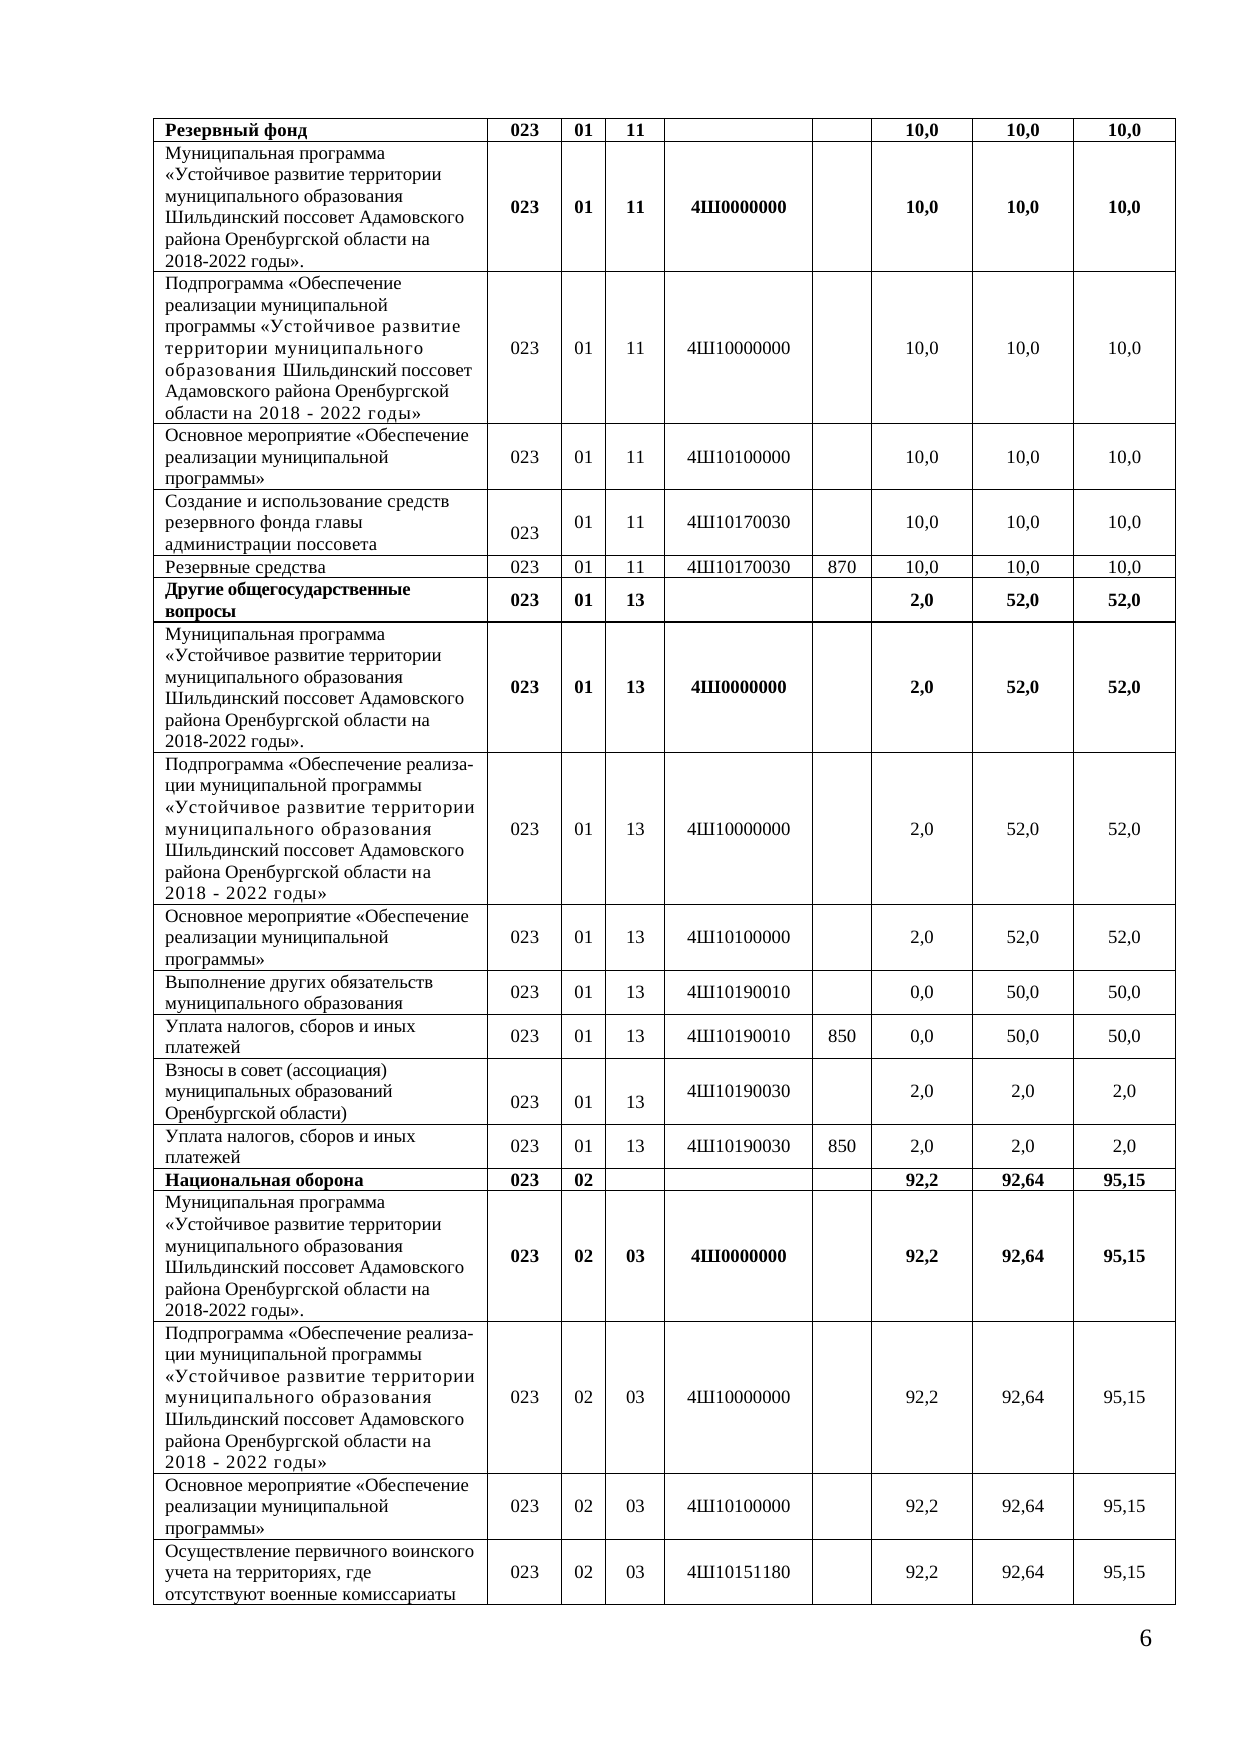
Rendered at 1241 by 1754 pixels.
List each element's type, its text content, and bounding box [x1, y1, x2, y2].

table_cell 10,0 [872, 556, 972, 577]
table_cell 10,0 [973, 272, 1073, 423]
table_cell 92,2 [872, 1540, 972, 1604]
table_cell Основное мероприятие «Обеспечение реализации муниципальной программы» [154, 1474, 487, 1538]
table_cell 13 [606, 1059, 664, 1123]
table_cell 03 [606, 1540, 664, 1604]
table_cell [813, 1169, 871, 1190]
table_cell 02 [562, 1474, 605, 1538]
table_cell 4Ш0000000 [665, 1191, 812, 1321]
table_cell 4Ш10190010 [665, 1015, 812, 1058]
table_cell 10,0 [872, 490, 972, 554]
table_cell Другие общегосударственные вопросы [154, 578, 487, 621]
table_cell Подпрограмма «Обеспечение реализа-ции муниципальной программы «Устойчивое развитие территории муниципального образования Шильдинский поссовет Адамовского района Оренбургской области на 2018 - 2022 годы» [154, 753, 487, 904]
table_cell 92,2 [872, 1474, 972, 1538]
table_cell 023 [488, 905, 561, 969]
table_cell 4Ш10100000 [665, 1474, 812, 1538]
table_cell Национальная оборона [154, 1169, 487, 1190]
table_cell 13 [606, 905, 664, 969]
table_cell 10,0 [872, 119, 972, 141]
table_cell 023 [488, 971, 561, 1014]
table_cell 95,15 [1074, 1169, 1175, 1190]
table_cell 92,64 [973, 1474, 1073, 1538]
table_cell 2,0 [872, 578, 972, 621]
table_cell 95,15 [1074, 1322, 1175, 1473]
table_cell 2,0 [973, 1059, 1073, 1123]
table_cell 02 [562, 1191, 605, 1321]
table_cell 10,0 [973, 556, 1073, 577]
table_cell 10,0 [872, 142, 972, 271]
table_cell 03 [606, 1191, 664, 1321]
table_cell 4Ш0000000 [665, 142, 812, 271]
table_cell 52,0 [973, 905, 1073, 969]
table_cell 10,0 [973, 424, 1073, 489]
table_cell 2,0 [872, 753, 972, 904]
table_cell 2,0 [872, 905, 972, 969]
table_cell 2,0 [872, 1059, 972, 1123]
table_cell 50,0 [1074, 1015, 1175, 1058]
table_cell 4Ш10100000 [665, 905, 812, 969]
table_cell 10,0 [1074, 556, 1175, 577]
table_cell 10,0 [872, 424, 972, 489]
table_cell 4Ш10190010 [665, 971, 812, 1014]
table_cell 52,0 [1074, 905, 1175, 969]
table_cell Резервный фонд [154, 119, 487, 141]
table_cell 50,0 [973, 971, 1073, 1014]
table_cell Взносы в совет (ассоциация) муниципальных образований Оренбургской области) [154, 1059, 487, 1123]
table_cell Подпрограмма «Обеспечение реализации муниципальной программы «Устойчивое развитие территории муниципального образования Шильдинский поссовет Адамовского района Оренбургской области на 2018 - 2022 годы» [154, 272, 487, 423]
table_cell 92,2 [872, 1322, 972, 1473]
table_cell 2,0 [1074, 1059, 1175, 1123]
table_cell 023 [488, 753, 561, 904]
table_cell 023 [488, 1191, 561, 1321]
table_cell 023 [488, 119, 561, 141]
table_cell 50,0 [973, 1015, 1073, 1058]
table_cell 4Ш10151180 [665, 1540, 812, 1604]
table_cell Создание и использование средств резервного фонда главы администрации поссовета [154, 490, 487, 554]
table_cell 52,0 [1074, 578, 1175, 621]
table_cell 850 [813, 1015, 871, 1058]
table_cell 01 [562, 1125, 605, 1168]
table_cell 01 [562, 578, 605, 621]
table_cell Подпрограмма «Обеспечение реализа-ции муниципальной программы «Устойчивое развитие территории муниципального образования Шильдинский поссовет Адамовского района Оренбургской области на 2018 - 2022 годы» [154, 1322, 487, 1473]
table_cell 52,0 [973, 578, 1073, 621]
table_cell Основное мероприятие «Обеспечение реализации муниципальной программы» [154, 424, 487, 489]
table_cell 13 [606, 578, 664, 621]
table_cell 01 [562, 623, 605, 752]
table_cell 01 [562, 142, 605, 271]
table_cell 01 [562, 905, 605, 969]
table_cell 023 [488, 424, 561, 489]
table_cell 10,0 [973, 490, 1073, 554]
table_cell [665, 578, 812, 621]
table_cell 4Ш10190030 [665, 1125, 812, 1168]
table_cell 4Ш0000000 [665, 623, 812, 752]
table_cell 10,0 [973, 142, 1073, 271]
table_cell Основное мероприятие «Обеспечение реализации муниципальной программы» [154, 905, 487, 969]
table_cell 4Ш10000000 [665, 272, 812, 423]
table_cell [813, 1322, 871, 1473]
table_cell Уплата налогов, сборов и иных платежей [154, 1125, 487, 1168]
table_cell 95,15 [1074, 1540, 1175, 1604]
table_cell 10,0 [1074, 272, 1175, 423]
table_cell 95,15 [1074, 1474, 1175, 1538]
table_cell 92,2 [872, 1191, 972, 1321]
table_cell [813, 272, 871, 423]
table_cell 10,0 [1074, 490, 1175, 554]
table_cell [813, 971, 871, 1014]
table_cell 02 [562, 1540, 605, 1604]
table_cell 023 [488, 623, 561, 752]
table_cell 92,64 [973, 1540, 1073, 1604]
table_cell 11 [606, 142, 664, 271]
table_cell [813, 424, 871, 489]
table_cell 13 [606, 1015, 664, 1058]
table_cell [813, 1474, 871, 1538]
table_cell 023 [488, 1540, 561, 1604]
table_cell 11 [606, 119, 664, 141]
table_cell 92,64 [973, 1322, 1073, 1473]
table_cell [606, 1169, 664, 1190]
table_cell [813, 1191, 871, 1321]
table_cell 10,0 [872, 272, 972, 423]
table_cell 13 [606, 753, 664, 904]
table_cell 02 [562, 1322, 605, 1473]
table_cell 850 [813, 1125, 871, 1168]
table_cell 92,64 [973, 1169, 1073, 1190]
table_cell 03 [606, 1474, 664, 1538]
table_cell 50,0 [1074, 971, 1175, 1014]
table_cell 01 [562, 1059, 605, 1123]
table_cell [665, 119, 812, 141]
table_cell Выполнение других обязательств муниципального образования [154, 971, 487, 1014]
table_cell 023 [488, 1059, 561, 1123]
table_cell 01 [562, 119, 605, 141]
table_cell 10,0 [973, 119, 1073, 141]
table_cell 11 [606, 556, 664, 577]
table_cell 2,0 [872, 1125, 972, 1168]
table_cell 4Ш10170030 [665, 556, 812, 577]
table_cell 10,0 [1074, 119, 1175, 141]
table_cell 2,0 [872, 623, 972, 752]
table_cell 4Ш10000000 [665, 753, 812, 904]
table_cell 01 [562, 753, 605, 904]
table_cell [813, 119, 871, 141]
table_cell 2,0 [973, 1125, 1073, 1168]
table_cell 92,2 [872, 1169, 972, 1190]
table_cell 023 [488, 1322, 561, 1473]
table_cell Резервные средства [154, 556, 487, 577]
table_cell [813, 623, 871, 752]
table_cell 2,0 [1074, 1125, 1175, 1168]
table_cell 11 [606, 490, 664, 554]
table_cell 13 [606, 971, 664, 1014]
table_cell Осуществление первичного воинского учета на территориях, где отсутствуют военные комиссариаты [154, 1540, 487, 1604]
table_cell [665, 1169, 812, 1190]
table_cell 10,0 [1074, 424, 1175, 489]
table_cell 4Ш10190030 [665, 1059, 812, 1123]
table_cell 023 [488, 490, 561, 554]
table_cell 023 [488, 1125, 561, 1168]
table_cell 4Ш10000000 [665, 1322, 812, 1473]
table_cell 13 [606, 623, 664, 752]
table_cell Уплата налогов, сборов и иных платежей [154, 1015, 487, 1058]
table_cell 4Ш10170030 [665, 490, 812, 554]
table_cell 52,0 [973, 623, 1073, 752]
table_cell 92,64 [973, 1191, 1073, 1321]
table_cell [813, 142, 871, 271]
table_cell [813, 1059, 871, 1123]
table_cell 01 [562, 272, 605, 423]
table_cell 52,0 [973, 753, 1073, 904]
table_cell 13 [606, 1125, 664, 1168]
table_cell [813, 1540, 871, 1604]
table_cell 03 [606, 1322, 664, 1473]
table_cell 870 [813, 556, 871, 577]
table_cell 01 [562, 556, 605, 577]
table_cell [813, 753, 871, 904]
table_cell 01 [562, 1015, 605, 1058]
table_cell [813, 905, 871, 969]
table_cell 11 [606, 272, 664, 423]
table_cell 0,0 [872, 1015, 972, 1058]
table_cell 01 [562, 424, 605, 489]
table_cell [813, 490, 871, 554]
table_cell 023 [488, 142, 561, 271]
table_cell 01 [562, 490, 605, 554]
table_cell 95,15 [1074, 1191, 1175, 1321]
table_cell 023 [488, 1169, 561, 1190]
table_cell 023 [488, 1015, 561, 1058]
table_cell 0,0 [872, 971, 972, 1014]
table_cell 01 [562, 971, 605, 1014]
table_cell 11 [606, 424, 664, 489]
table_cell [813, 578, 871, 621]
table_cell 4Ш10100000 [665, 424, 812, 489]
table_cell 023 [488, 1474, 561, 1538]
table_cell 023 [488, 578, 561, 621]
table_cell 52,0 [1074, 623, 1175, 752]
table_cell 02 [562, 1169, 605, 1190]
table_cell 52,0 [1074, 753, 1175, 904]
table_cell 023 [488, 272, 561, 423]
table_cell 023 [488, 556, 561, 577]
table_cell 10,0 [1074, 142, 1175, 271]
